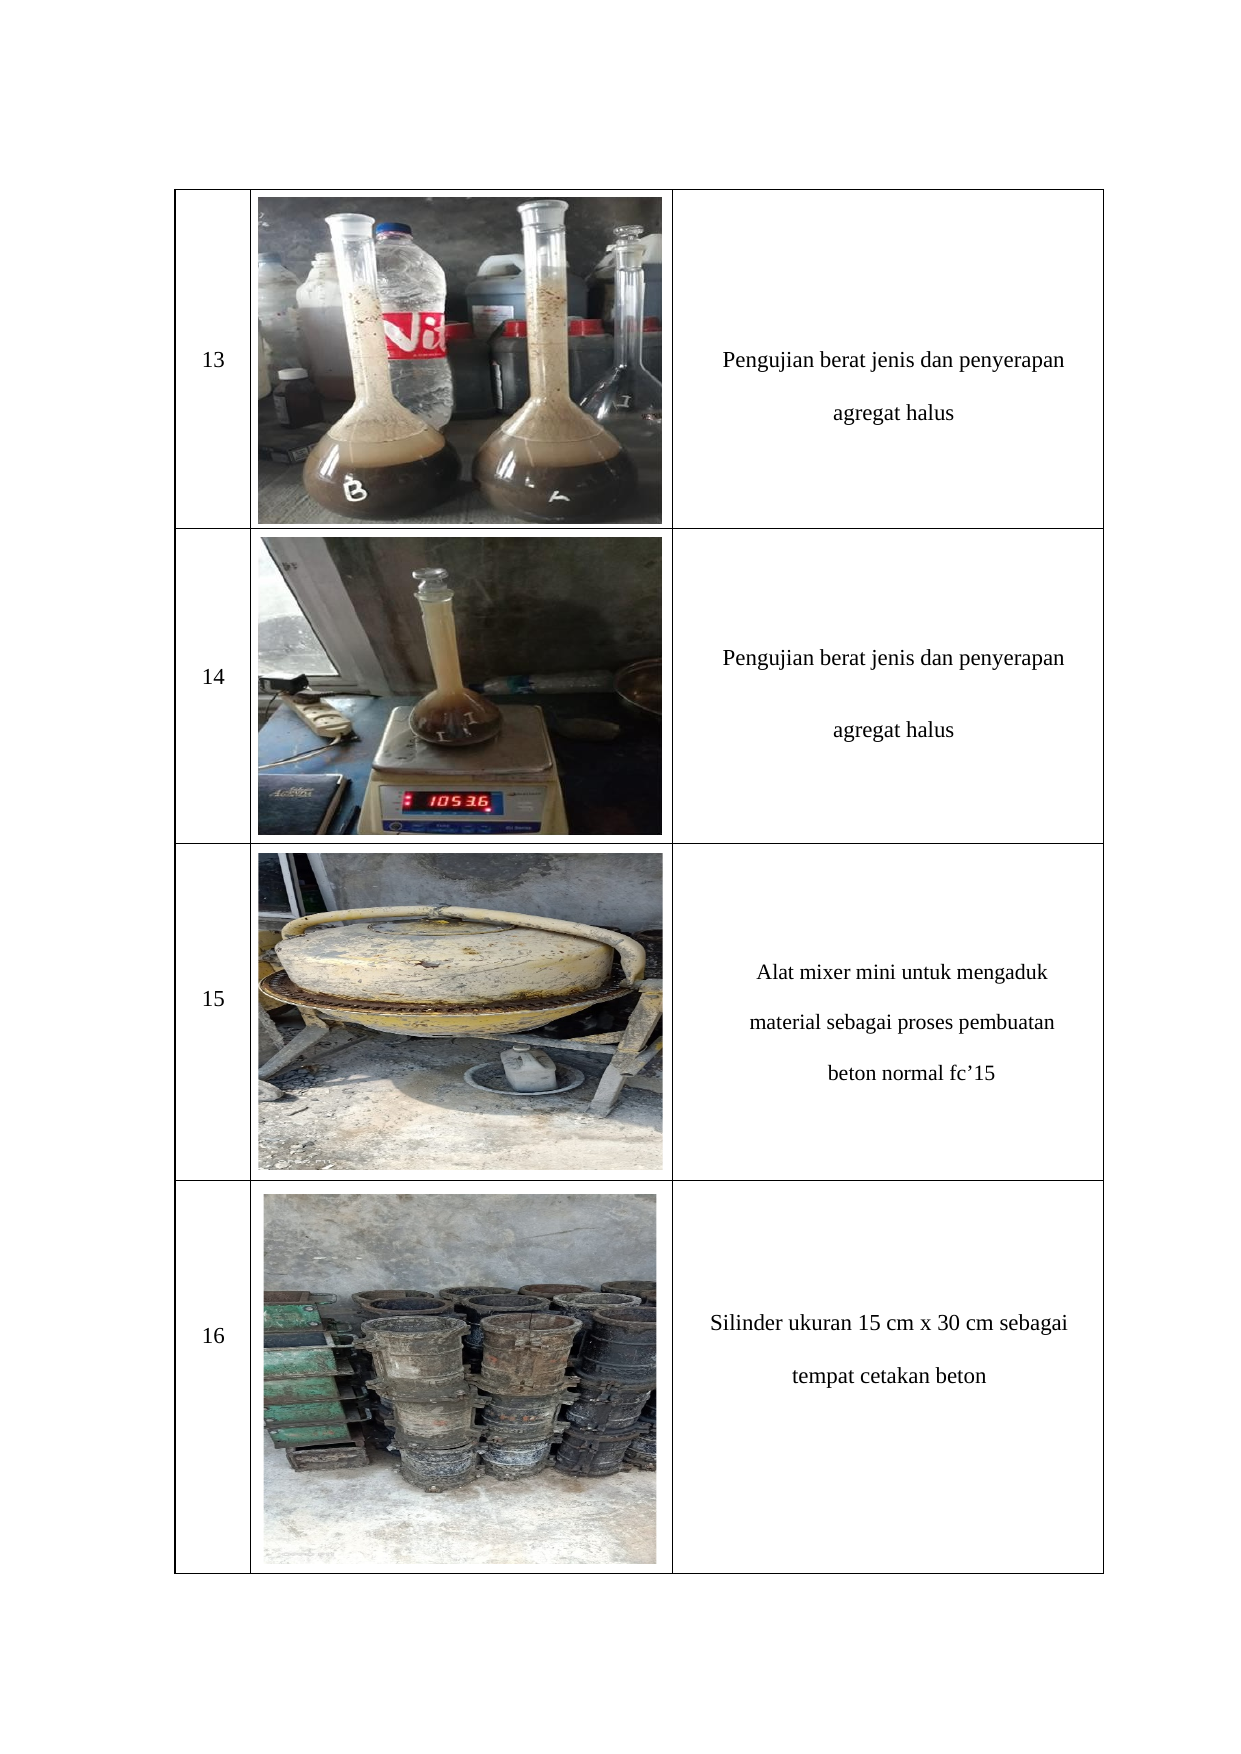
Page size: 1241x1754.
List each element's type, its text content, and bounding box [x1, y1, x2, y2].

picture [257, 537, 662, 835]
picture [258, 853, 663, 1170]
table_cell 15 [176, 844, 250, 1180]
table_cell Pengujian berat jenis dan penyerapan agregat halus [673, 529, 1103, 843]
table_cell [251, 844, 672, 1180]
table_header Pengujian berat jenis dan penyerapan agregat halus [673, 190, 1103, 528]
table_cell Silinder ukuran 15 cm x 30 cm sebagai tempat cetakan beton [673, 1181, 1103, 1573]
table_cell [251, 529, 672, 843]
table_cell 14 [176, 529, 250, 843]
table_header [251, 190, 672, 528]
table_cell [251, 1181, 672, 1573]
table_cell 16 [176, 1181, 250, 1573]
picture [257, 195, 662, 524]
table_header 13 [176, 190, 250, 528]
picture [263, 1194, 657, 1564]
table_cell Alat mixer mini untuk mengaduk material sebagai proses pembuatan beton normal fc’15 [673, 844, 1103, 1180]
